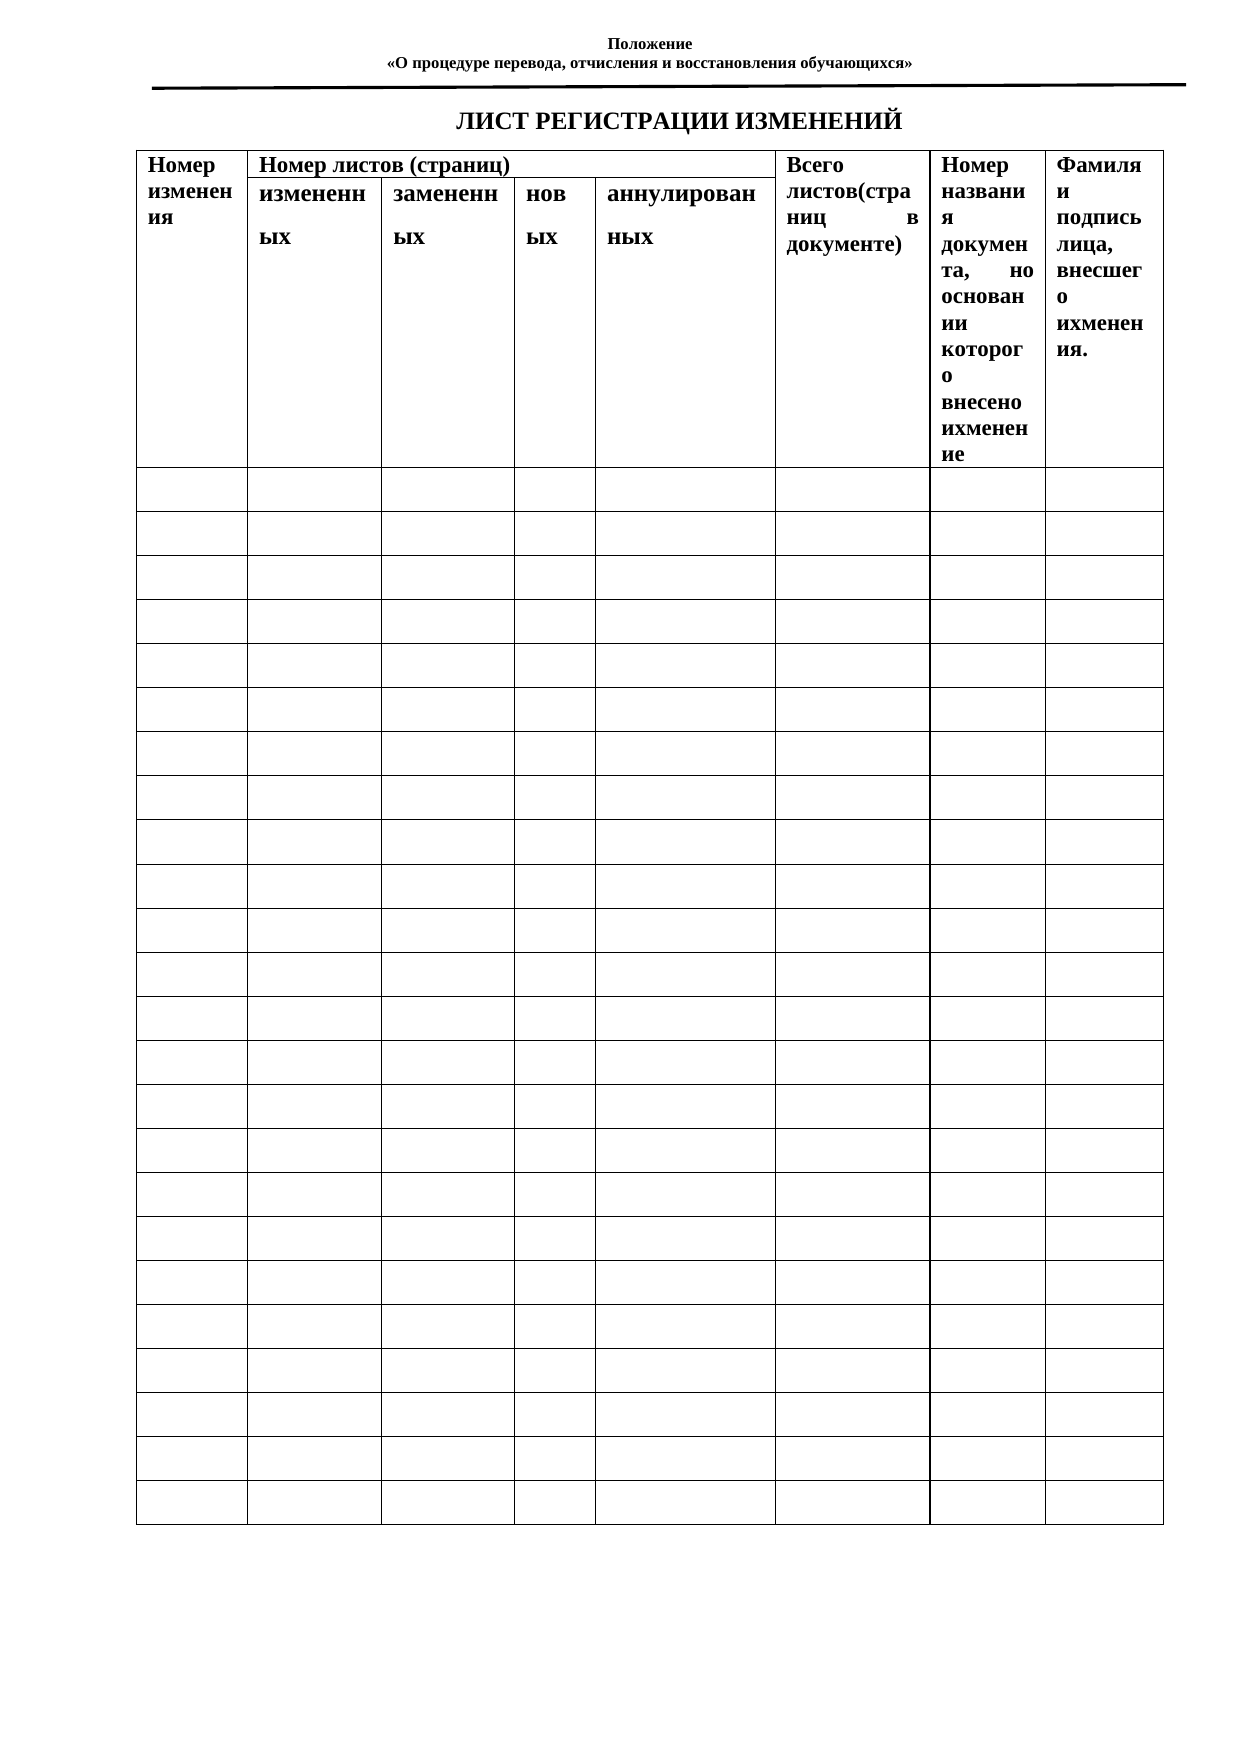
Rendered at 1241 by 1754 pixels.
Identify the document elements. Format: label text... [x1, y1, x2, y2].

table_cell [515, 997, 595, 1040]
table_cell [1046, 1349, 1163, 1392]
table_cell [137, 953, 247, 996]
table_cell [248, 865, 381, 907]
table_cell [931, 865, 1045, 907]
table_cell [248, 732, 381, 775]
table_cell [248, 556, 381, 599]
table_cell [596, 1481, 775, 1524]
table_cell [137, 1041, 247, 1084]
table_cell аннулированных [596, 178, 775, 467]
table_cell [137, 1305, 247, 1348]
table_cell [515, 1349, 595, 1392]
table_cell [382, 1041, 514, 1084]
table_cell [596, 820, 775, 863]
table_cell [382, 953, 514, 996]
table_cell [1046, 1437, 1163, 1480]
table_cell [1046, 776, 1163, 819]
table_cell [776, 732, 929, 775]
table_cell [931, 468, 1045, 511]
table_cell [596, 865, 775, 907]
table_cell [382, 1481, 514, 1524]
table_cell [1046, 556, 1163, 599]
table_cell [931, 1437, 1045, 1480]
table_cell [596, 468, 775, 511]
table_cell [931, 776, 1045, 819]
table_cell [382, 1085, 514, 1128]
table_cell [776, 1393, 929, 1436]
table_cell [596, 600, 775, 643]
table_cell [137, 820, 247, 863]
table_cell [596, 1173, 775, 1216]
table_cell [515, 644, 595, 687]
text ЛИСТ РЕГИСТРАЦИИ ИЗМЕНЕНИЙ [148, 106, 1152, 135]
table_cell [248, 468, 381, 511]
table_cell [248, 1129, 381, 1172]
table_cell [931, 1393, 1045, 1436]
table_cell [137, 1481, 247, 1524]
table_cell [1046, 688, 1163, 731]
table_cell [1046, 732, 1163, 775]
table_cell [776, 688, 929, 731]
table_cell [515, 820, 595, 863]
table_cell [1046, 1173, 1163, 1216]
table_cell [137, 909, 247, 952]
table_cell [515, 909, 595, 952]
table_cell [382, 732, 514, 775]
table_cell [931, 644, 1045, 687]
table_cell [596, 1041, 775, 1084]
table_cell [776, 1261, 929, 1304]
table_cell [248, 1305, 381, 1348]
table_cell [776, 865, 929, 907]
table_cell [382, 512, 514, 555]
table_cell [515, 688, 595, 731]
table_cell [931, 688, 1045, 731]
table_cell [596, 1129, 775, 1172]
table_cell [776, 1129, 929, 1172]
table_cell [248, 688, 381, 731]
table_cell [931, 556, 1045, 599]
table_cell [596, 644, 775, 687]
table_cell [515, 556, 595, 599]
table_cell [776, 1437, 929, 1480]
table_cell [248, 600, 381, 643]
table_cell [515, 468, 595, 511]
table_cell [137, 600, 247, 643]
table_cell [515, 1041, 595, 1084]
table_cell [382, 1129, 514, 1172]
table_cell [137, 468, 247, 511]
table_cell [248, 1173, 381, 1216]
table_cell [931, 909, 1045, 952]
table_cell [515, 512, 595, 555]
table_cell [137, 997, 247, 1040]
table_cell [596, 776, 775, 819]
table_cell [382, 865, 514, 907]
table_cell [137, 865, 247, 907]
table_cell [515, 1085, 595, 1128]
table_cell [382, 776, 514, 819]
table_cell [776, 468, 929, 511]
table_cell [248, 909, 381, 952]
table_cell [515, 732, 595, 775]
table_cell [382, 1261, 514, 1304]
table_cell [776, 644, 929, 687]
table_cell [515, 865, 595, 907]
table_cell [596, 909, 775, 952]
table_cell [931, 732, 1045, 775]
table_cell [776, 556, 929, 599]
table_cell [1046, 468, 1163, 511]
table_cell [515, 600, 595, 643]
table_cell [1046, 997, 1163, 1040]
table_cell [137, 1129, 247, 1172]
table_cell [596, 1261, 775, 1304]
table_cell [137, 644, 247, 687]
table_cell [596, 997, 775, 1040]
table_cell [776, 1349, 929, 1392]
table_cell [596, 953, 775, 996]
table_cell [931, 1217, 1045, 1260]
table_cell [382, 997, 514, 1040]
table_cell [776, 1041, 929, 1084]
table_cell [137, 1217, 247, 1260]
table_cell [382, 644, 514, 687]
table_header Номер изменения [137, 151, 247, 467]
table_cell [137, 1393, 247, 1436]
table_cell [931, 1305, 1045, 1348]
table_cell [137, 1085, 247, 1128]
table_cell [596, 1305, 775, 1348]
table_cell [776, 1217, 929, 1260]
table_cell [776, 1085, 929, 1128]
table_cell [248, 953, 381, 996]
table_cell [382, 1305, 514, 1348]
table_cell [515, 1393, 595, 1436]
table_cell [776, 953, 929, 996]
table_cell [776, 1305, 929, 1348]
table_cell [776, 820, 929, 863]
table_cell [776, 909, 929, 952]
table_cell [137, 732, 247, 775]
table_cell [776, 997, 929, 1040]
table_cell [137, 1349, 247, 1392]
table_cell [1046, 512, 1163, 555]
table_header Номер листов (страниц) [248, 151, 775, 177]
table_cell [515, 953, 595, 996]
table_cell [382, 1393, 514, 1436]
table_cell [382, 468, 514, 511]
table_cell [248, 1481, 381, 1524]
table_cell [596, 1437, 775, 1480]
table_cell [382, 1437, 514, 1480]
table_cell замененных [382, 178, 514, 467]
table_cell [931, 820, 1045, 863]
table_cell [596, 1349, 775, 1392]
table_cell [776, 600, 929, 643]
table_header Всего листов(страниц в документе) [776, 151, 929, 467]
table_cell [248, 644, 381, 687]
table_cell [1046, 1041, 1163, 1084]
table_cell измененных [248, 178, 381, 467]
table_cell [931, 1349, 1045, 1392]
table_cell [137, 776, 247, 819]
table_cell [248, 1085, 381, 1128]
table_cell [596, 732, 775, 775]
table_cell [1046, 820, 1163, 863]
table_cell [1046, 1305, 1163, 1348]
table_cell [596, 1085, 775, 1128]
table_cell [515, 776, 595, 819]
table_cell [382, 820, 514, 863]
table_cell [515, 1129, 595, 1172]
table_cell [515, 1437, 595, 1480]
table_cell [137, 1437, 247, 1480]
table_cell [248, 1437, 381, 1480]
table_cell [1046, 1085, 1163, 1128]
table_cell [248, 1041, 381, 1084]
table_header Номер названия документа, но основании которого внесено ихменение [931, 151, 1045, 467]
table_cell [1046, 1129, 1163, 1172]
table_cell [931, 1173, 1045, 1216]
table_cell [931, 512, 1045, 555]
table_cell [137, 556, 247, 599]
table_cell [596, 688, 775, 731]
table_cell [1046, 1481, 1163, 1524]
table_cell [931, 1129, 1045, 1172]
table_cell [776, 776, 929, 819]
table_cell [248, 512, 381, 555]
table_cell [1046, 909, 1163, 952]
table_cell [1046, 644, 1163, 687]
table_cell [382, 688, 514, 731]
table_cell [1046, 953, 1163, 996]
table_cell [1046, 865, 1163, 907]
table_cell [137, 1261, 247, 1304]
table_cell [515, 1261, 595, 1304]
table_header Фамиля и подпись лица, внесшего ихменения. [1046, 151, 1163, 467]
table_cell [776, 1481, 929, 1524]
table_cell [596, 1393, 775, 1436]
table_cell [382, 1173, 514, 1216]
table_cell новых [515, 178, 595, 467]
table_cell [515, 1305, 595, 1348]
table_cell [931, 600, 1045, 643]
table_cell [137, 1173, 247, 1216]
table_cell [137, 512, 247, 555]
table_cell [382, 1349, 514, 1392]
table_cell [931, 1041, 1045, 1084]
table_cell [248, 1261, 381, 1304]
table_cell [931, 997, 1045, 1040]
table_cell [931, 1481, 1045, 1524]
table_cell [248, 1349, 381, 1392]
table_cell [596, 556, 775, 599]
table_cell [382, 600, 514, 643]
table_cell [515, 1217, 595, 1260]
table_cell [1046, 1393, 1163, 1436]
table_cell [248, 1217, 381, 1260]
table_cell [776, 1173, 929, 1216]
table_cell [382, 556, 514, 599]
table_cell [596, 512, 775, 555]
table_cell [931, 1085, 1045, 1128]
table_cell [596, 1217, 775, 1260]
table_cell [515, 1481, 595, 1524]
table_cell [382, 1217, 514, 1260]
table_cell [248, 776, 381, 819]
table_cell [248, 997, 381, 1040]
table_cell [248, 820, 381, 863]
table_cell [382, 909, 514, 952]
table_cell [515, 1173, 595, 1216]
table_cell [1046, 1261, 1163, 1304]
table_cell [137, 688, 247, 731]
table_cell [931, 1261, 1045, 1304]
table_cell [1046, 600, 1163, 643]
table_cell [248, 1393, 381, 1436]
table_cell [931, 953, 1045, 996]
table_cell [1046, 1217, 1163, 1260]
table_cell [776, 512, 929, 555]
